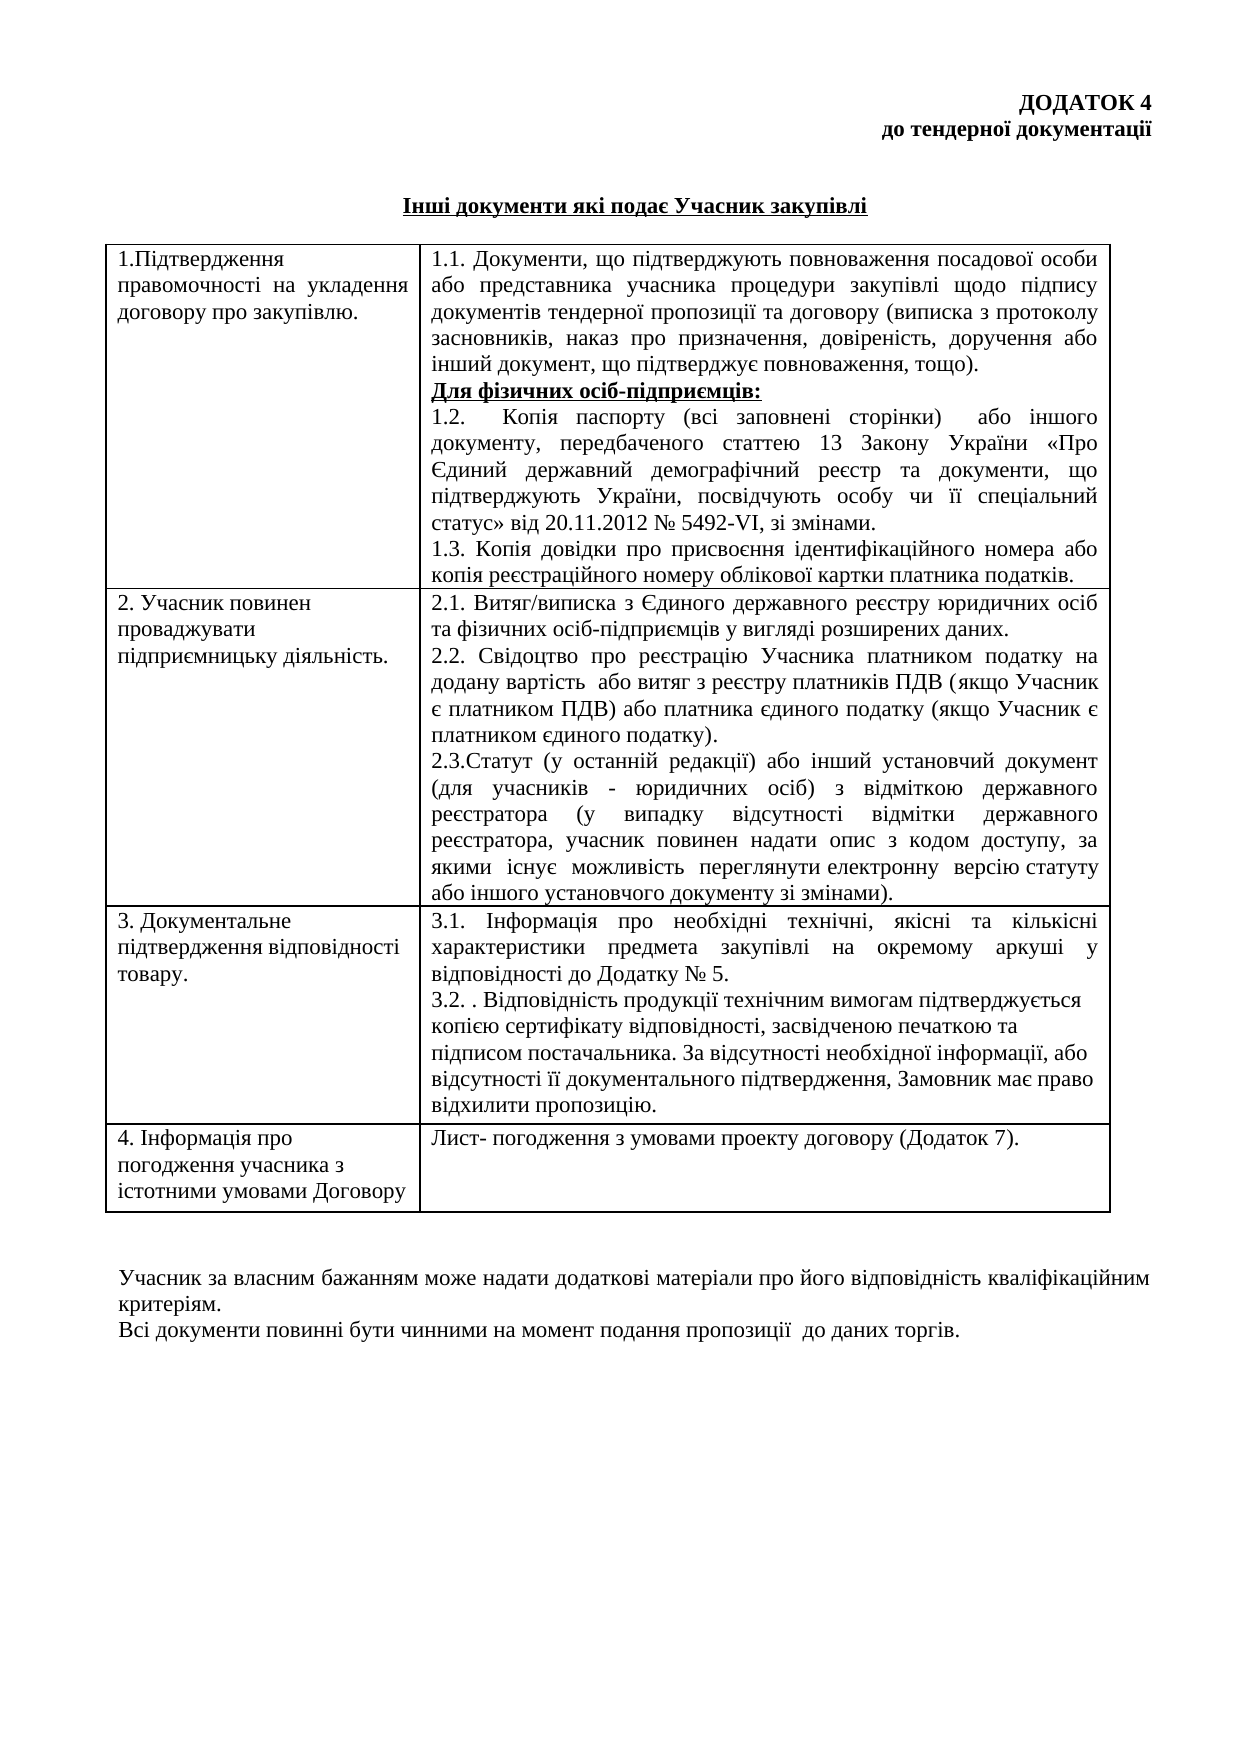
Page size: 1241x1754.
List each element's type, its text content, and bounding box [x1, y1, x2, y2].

table_header 1.1. Документи, що підтверджують повноваження посадової особи або представника учасника процедури закупівлі щодо підпису документів тендерної пропозиції та договору (виписка з протоколу засновників, наказ про призначення, довіреність, доручення або інший документ, що підтверджує повноваження, тощо). Для фізичних осіб-підприємців: 1.2. Копія паспорту (всі заповнені сторінки) або іншого документу, передбаченого статтею 13 Закону України «Про Єдиний державний демографічний реєстр та документи, що підтверджують України, посвідчують особу чи її спеціальний статус» від 20.11.2012 № 5492-VI, зі змінами. 1.3. Копія довідки про присвоєння ідентифікаційного номера або копія реєстраційного номеру облікової картки платника податків. [421, 245, 1109, 588]
table_cell Лист- погодження з умовами проекту договору (Додаток 7). [421, 1125, 1109, 1211]
table_cell 3. Документальне підтвердження відповідності товару. [107, 907, 419, 1123]
text ДОДАТОК 4 [118, 89, 1152, 115]
table_header 1.Підтвердження правомочності на укладення договору про закупівлю. [107, 245, 419, 588]
table_cell 4. Інформація про погодження учасника з істотними умовами Договору [107, 1125, 419, 1211]
table_cell 2. Учасник повинен проваджувати підприємницьку діяльність. [107, 589, 419, 905]
text Всі документи повинні бути чинними на момент подання пропозиції до даних торгів. [118, 1316, 1152, 1343]
table_cell 2.1. Витяг/виписка з Єдиного державного реєстру юридичних осіб та фізичних осіб-підприємців у вигляді розширених даних. 2.2. Свідоцтво про реєстрацію Учасника платником податку на додану вартість або витяг з реєстру платників ПДВ (якщо Учасник є платником ПДВ) або платника єдиного податку (якщо Учасник є платником єдиного податку). 2.3.Статут (у останній редакції) або інший установчий документ (для учасників - юридичних осіб) з відміткою державного реєстратора (у випадку відсутності відмітки державного реєстратора, учасник повинен надати опис з кодом доступу, за якими існує можливість переглянути електронну версію статуту або іншого установчого документу зі змінами). [421, 589, 1109, 905]
text Учасник за власним бажанням може надати додаткові матеріали про його відповідність кваліфікаційним критеріям. [118, 1264, 1152, 1316]
text до тендерної документації [118, 115, 1152, 141]
table_cell 3.1. Інформація про необхідні технічні, якісні та кількісні характеристики предмета закупівлі на окремому аркуші у відповідності до Додатку № 5. 3.2. . Відповідність продукції технічним вимогам підтверджується копією сертифікату відповідності, засвідченою печаткою та підписом постачальника. За відсутності необхідної інформації, або відсутності її документального підтвердження, Замовник має право відхилити пропозицію. [421, 907, 1109, 1123]
text Інші документи які подає Учасник закупівлі [118, 192, 1152, 219]
